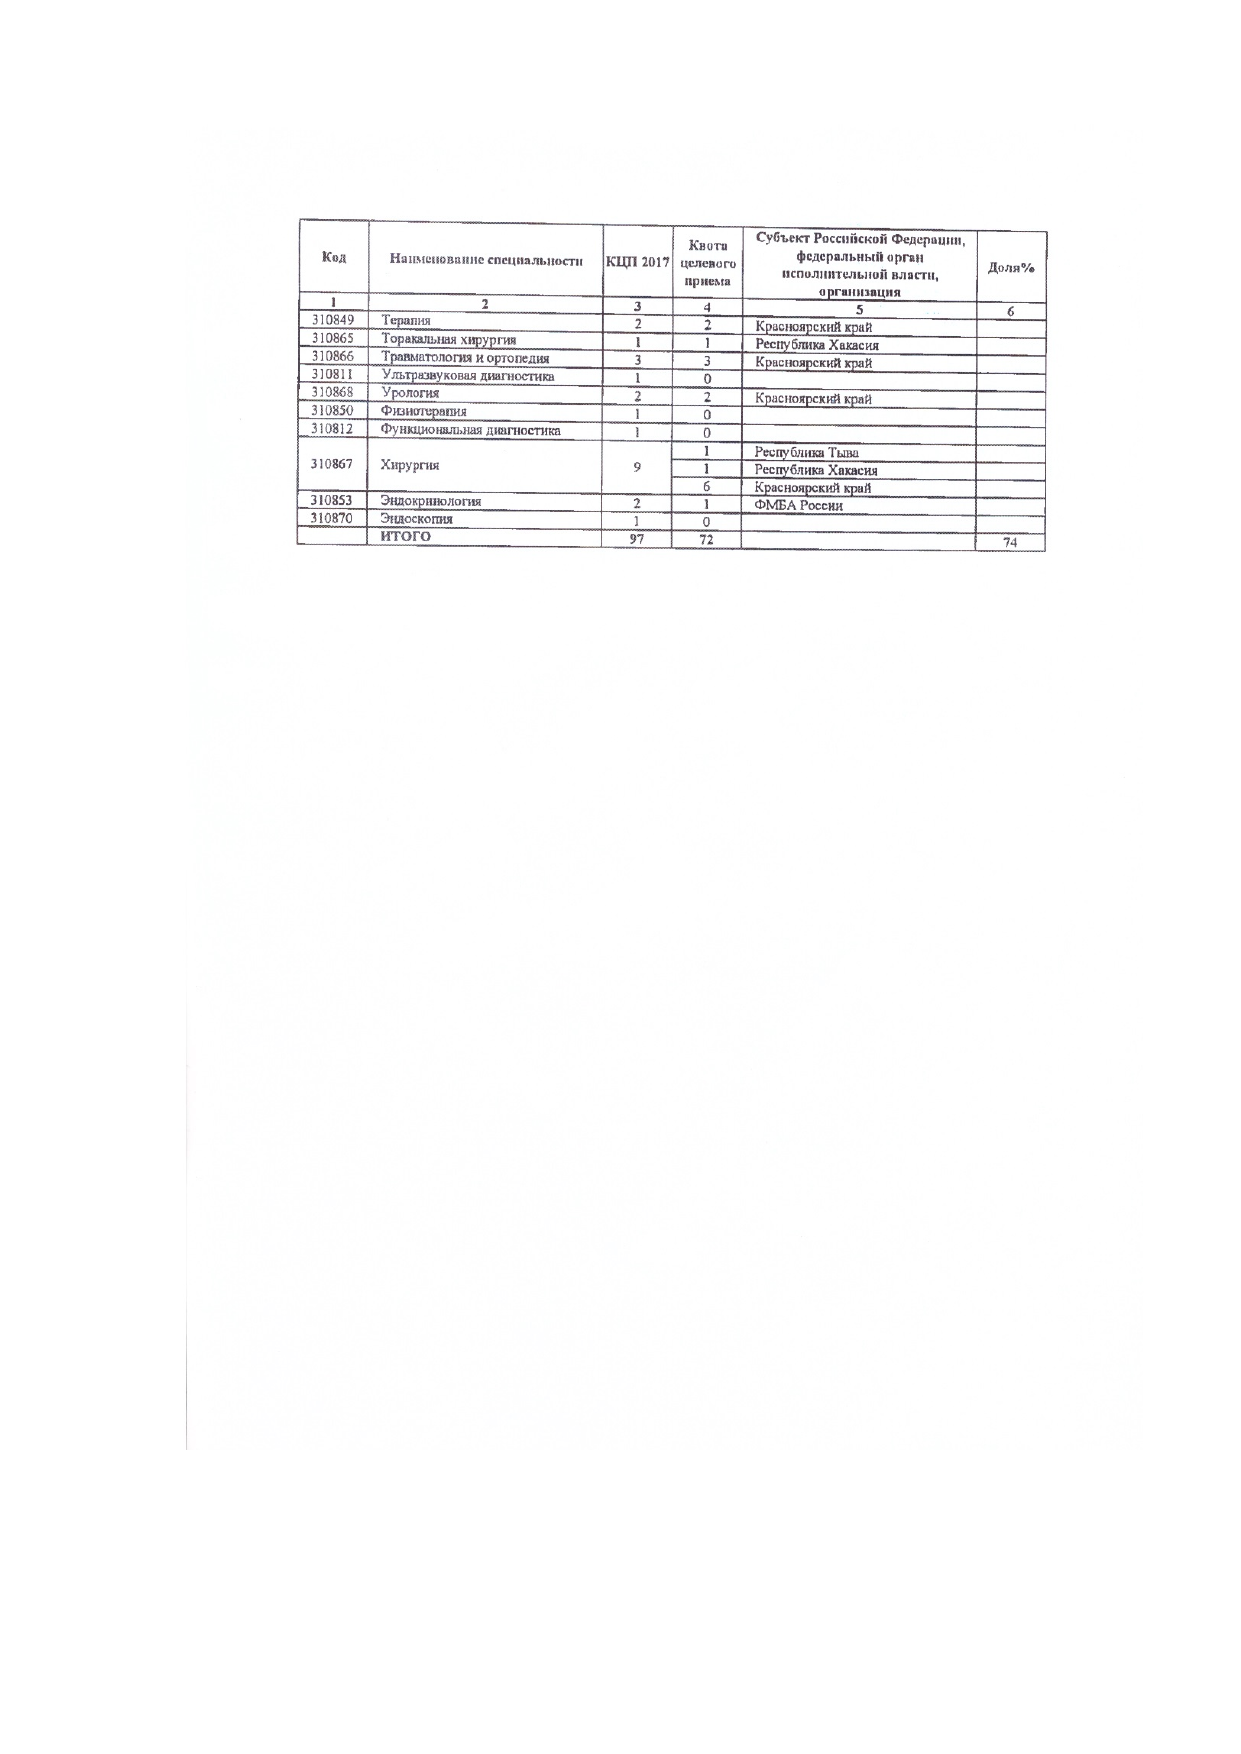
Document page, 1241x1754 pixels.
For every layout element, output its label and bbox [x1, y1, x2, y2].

picture [177, 118, 1152, 1458]
